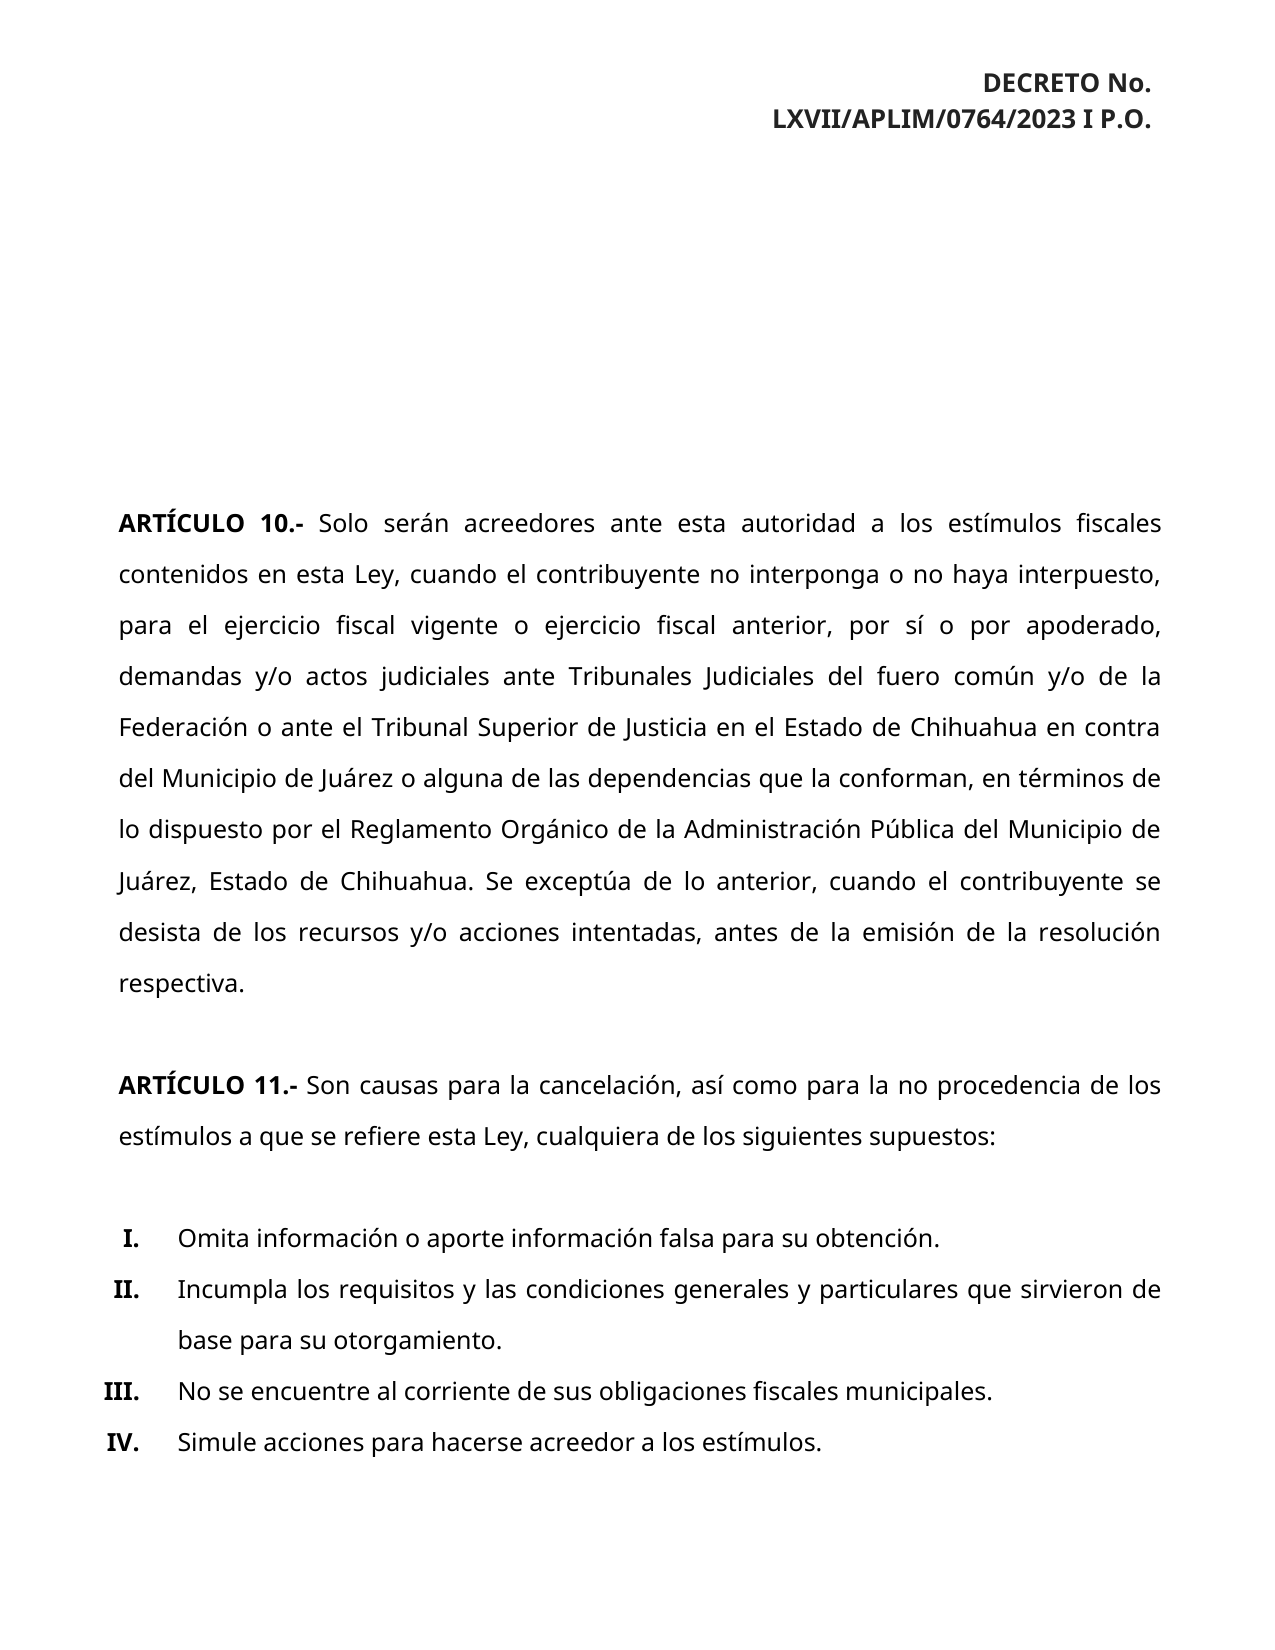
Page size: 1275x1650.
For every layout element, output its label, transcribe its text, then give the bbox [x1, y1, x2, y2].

list Incumpla los requisitos y las condiciones generales y particulares que sirvieron de base para su otorgamiento. [140, 1271, 1163, 1357]
text ARTÍCULO 11.- Son causas para la cancelación, así como para la no procedencia de los estímulos a que se refiere esta Ley, cualquiera de los siguientes supuestos: [118, 1067, 1163, 1152]
list Simule acciones para hacerse acreedor a los estímulos. [140, 1424, 1163, 1459]
text ARTÍCULO 10.- Solo serán acreedores ante esta autoridad a los estímulos fiscales contenidos en esta Ley, cuando el contribuyente no interponga o no haya interpuesto, para el ejercicio fiscal vigente o ejercicio fiscal anterior, por sí o por apoderado, demandas y/o actos judiciales ante Tribunales Judiciales del fuero común y/o de la Federación o ante el Tribunal Superior de Justicia en el Estado de Chihuahua en contra del Municipio de Juárez o alguna de las dependencias que la conforman, en términos de lo dispuesto por el Reglamento Orgánico de la Administración Pública del Municipio de Juárez, Estado de Chihuahua. Se exceptúa de lo anterior, cuando el contribuyente se desista de los recursos y/o acciones intentadas, antes de la emisión de la resolución respectiva. [118, 506, 1163, 999]
list Omita información o aporte información falsa para su obtención. [140, 1220, 1163, 1254]
list No se encuentre al corriente de sus obligaciones fiscales municipales. [140, 1373, 1163, 1408]
